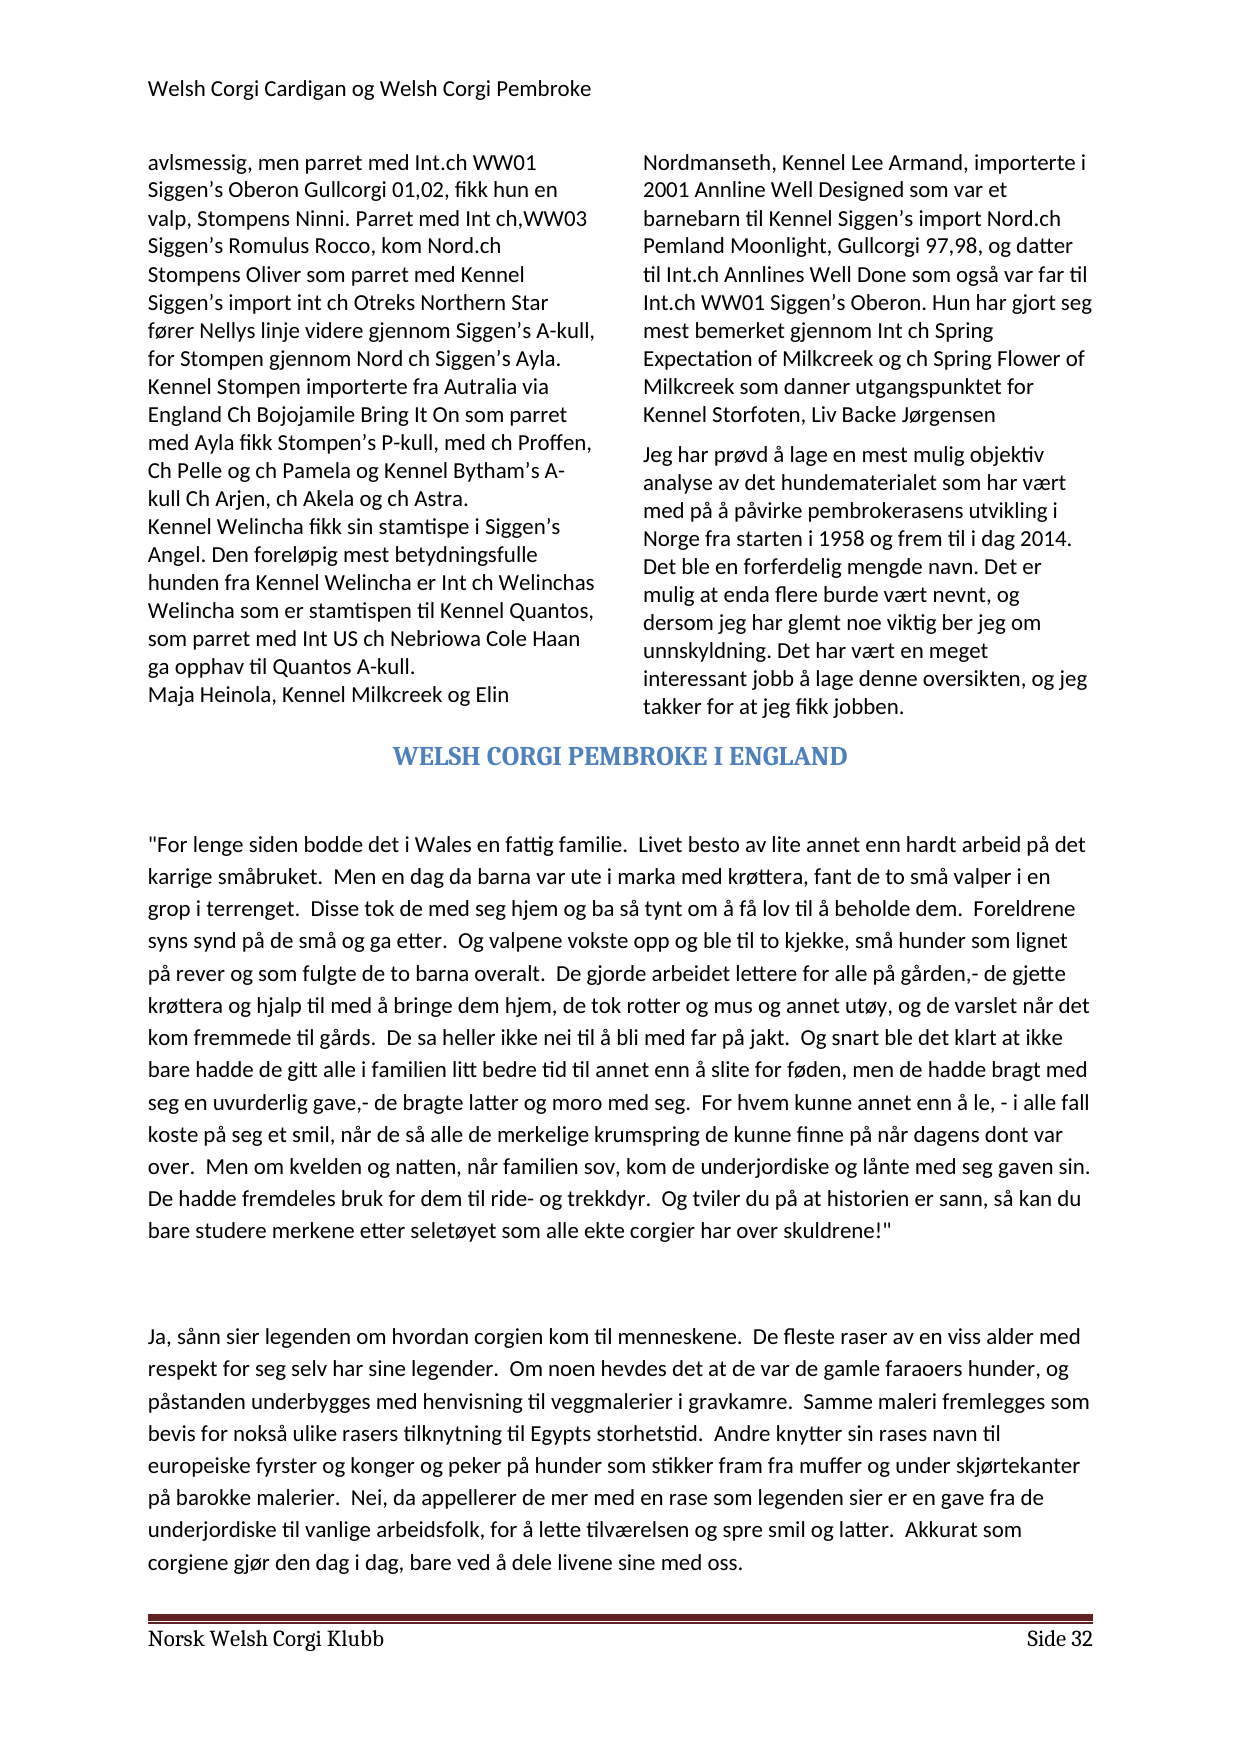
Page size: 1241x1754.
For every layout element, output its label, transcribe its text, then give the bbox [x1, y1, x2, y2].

subtitle WELSH CORGI PEMBROKE I ENGLAND [148, 741, 1093, 772]
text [643, 148, 1093, 428]
text Jeg har prøvd å lage en mest mulig objektiv analyse av det hundematerialet som har vært med på å påvirke pembrokerasens utvikling i Norge fra starten i 1958 og frem til i dag 2014. Det ble en forferdelig mengde navn. Det er mulig at enda flere burde vært nevnt, og dersom jeg har glemt noe viktig ber jeg om unnskyldning. Det har vært en meget interessant jobb å lage denne oversikten, og jeg takker for at jeg fikk jobben. [643, 440, 1093, 721]
text Ja, sånn sier legenden om hvordan corgien kom til menneskene. De fleste raser av en viss alder med respekt for seg selv har sine legender. Om noen hevdes det at de var de gamle faraoers hunder, og påstanden underbygges med henvisning til veggmalerier i gravkamre. Samme maleri fremlegges som bevis for nokså ulike rasers tilknytning til Egypts storhetstid. Andre knytter sin rases navn til europeiske fyrster og konger og peker på hunder som stikker fram fra muffer og under skjørtekanter på barokke malerier. Nei, da appellerer de mer med en rase som legenden sier er en gave fra de underjordiske til vanlige arbeidsfolk, for å lette tilværelsen og spre smil og latter. Akkurat som corgiene gjør den dag i dag, bare ved å dele livene sine med oss. [148, 1322, 1093, 1576]
text "For lenge siden bodde det i Wales en fattig familie. Livet besto av lite annet enn hardt arbeid på det karrige småbruket. Men en dag da barna var ute i marka med krøttera, fant de to små valper i en grop i terrenget. Disse tok de med seg hjem og ba så tynt om å få lov til å beholde dem. Foreldrene syns synd på de små og ga etter. Og valpene vokste opp og ble til to kjekke, små hunder som lignet på rever og som fulgte de to barna overalt. De gjorde arbeidet lettere for alle på gården,- de gjette krøttera og hjalp til med å bringe dem hjem, de tok rotter og mus og annet utøy, og de varslet når det kom fremmede til gårds. De sa heller ikke nei til å bli med far på jakt. Og snart ble det klart at ikke bare hadde de gitt alle i familien litt bedre tid til annet enn å slite for føden, men de hadde bragt med seg en uvurderlig gave,- de bragte latter og moro med seg. For hvem kunne annet enn å le, - i alle fall koste på seg et smil, når de så alle de merkelige krumspring de kunne finne på når dagens dont var over. Men om kvelden og natten, når familien sov, kom de underjordiske og lånte med seg gaven sin. De hadde fremdeles bruk for dem til ride- og trekkdyr. Og tviler du på at historien er sann, så kan du bare studere merkene etter seletøyet som alle ekte corgier har over skuldrene!" [148, 830, 1093, 1244]
